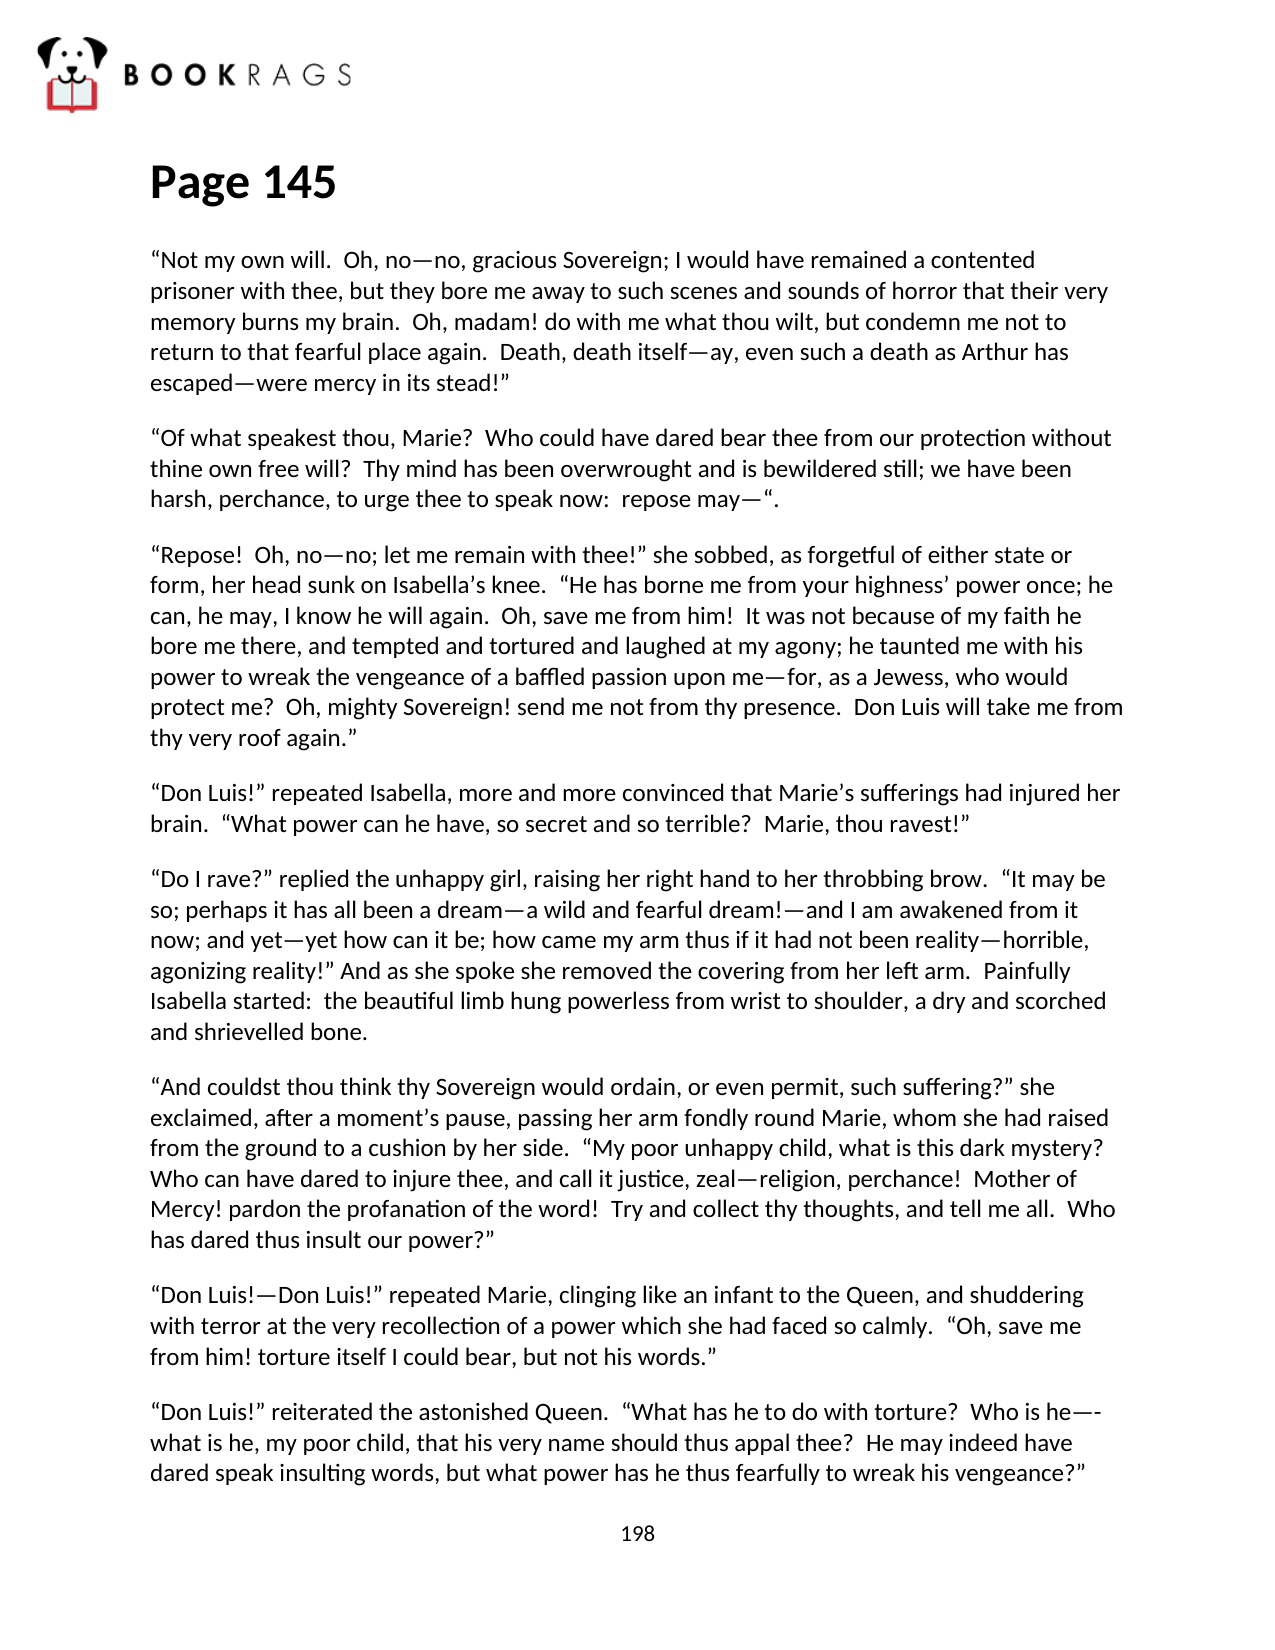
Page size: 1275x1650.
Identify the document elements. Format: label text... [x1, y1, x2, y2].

text “Repose! Oh, no—­no; let me remain with thee!” she sobbed, as forgetful of either state or form, her head sunk on Isabella’s knee. “He has borne me from your highness’ power once; he can, he may, I know he will again. Oh, save me from him! It was not because of my faith he bore me there, and tempted and tortured and laughed at my agony; he taunted me with his power to wreak the vengeance of a baffled passion upon me—­for, as a Jewess, who would protect me? Oh, mighty Sovereign! send me not from thy presence. Don Luis will take me from thy very roof again.” [150, 539, 1125, 752]
text “Don Luis!” reiterated the astonished Queen. “What has he to do with torture? Who is he—­what is he, my poor child, that his very name should thus appal thee? He may indeed have dared speak insulting words, but what power has he thus fearfully to wreak his vengeance?” [150, 1396, 1125, 1488]
text “Do I rave?” replied the unhappy girl, raising her right hand to her throbbing brow. “It may be so; perhaps it has all been a dream—­a wild and fearful dream!—­and I am awakened from it now; and yet—­yet how can it be; how came my arm thus if it had not been reality—­horrible, agonizing reality!” And as she spoke she removed the covering from her left arm. Painfully Isabella started: the beautiful limb hung powerless from wrist to shoulder, a dry and scorched and shrievelled bone. [150, 863, 1125, 1047]
text “Don Luis!—­Don Luis!” repeated Marie, clinging like an infant to the Queen, and shuddering with terror at the very recollection of a power which she had faced so calmly. “Oh, save me from him! torture itself I could bear, but not his words.” [150, 1280, 1125, 1371]
text “Don Luis!” repeated Isabella, more and more convinced that Marie’s sufferings had injured her brain. “What power can he have, so secret and so terrible? Marie, thou ravest!” [150, 777, 1125, 838]
text “And couldst thou think thy Sovereign would ordain, or even permit, such suffering?” she exclaimed, after a moment’s pause, passing her arm fondly round Marie, whom she had raised from the ground to a cushion by her side. “My poor unhappy child, what is this dark mystery? Who can have dared to injure thee, and call it justice, zeal—­religion, perchance! Mother of Mercy! pardon the profanation of the word! Try and collect thy thoughts, and tell me all. Who has dared thus insult our power?” [150, 1072, 1125, 1255]
picture [37, 37, 351, 113]
text “Of what speakest thou, Marie? Who could have dared bear thee from our protection without thine own free will? Thy mind has been overwrought and is bewildered still; we have been harsh, perchance, to urge thee to speak now: repose may—­“. [150, 422, 1125, 514]
text “Not my own will. Oh, no—­no, gracious Sovereign; I would have remained a contented prisoner with thee, but they bore me away to such scenes and sounds of horror that their very memory burns my brain. Oh, madam! do with me what thou wilt, but condemn me not to return to that fearful place again. Death, death itself—­ay, even such a death as Arthur has escaped—­were mercy in its stead!” [150, 244, 1125, 397]
text Page 145 [150, 150, 1125, 211]
